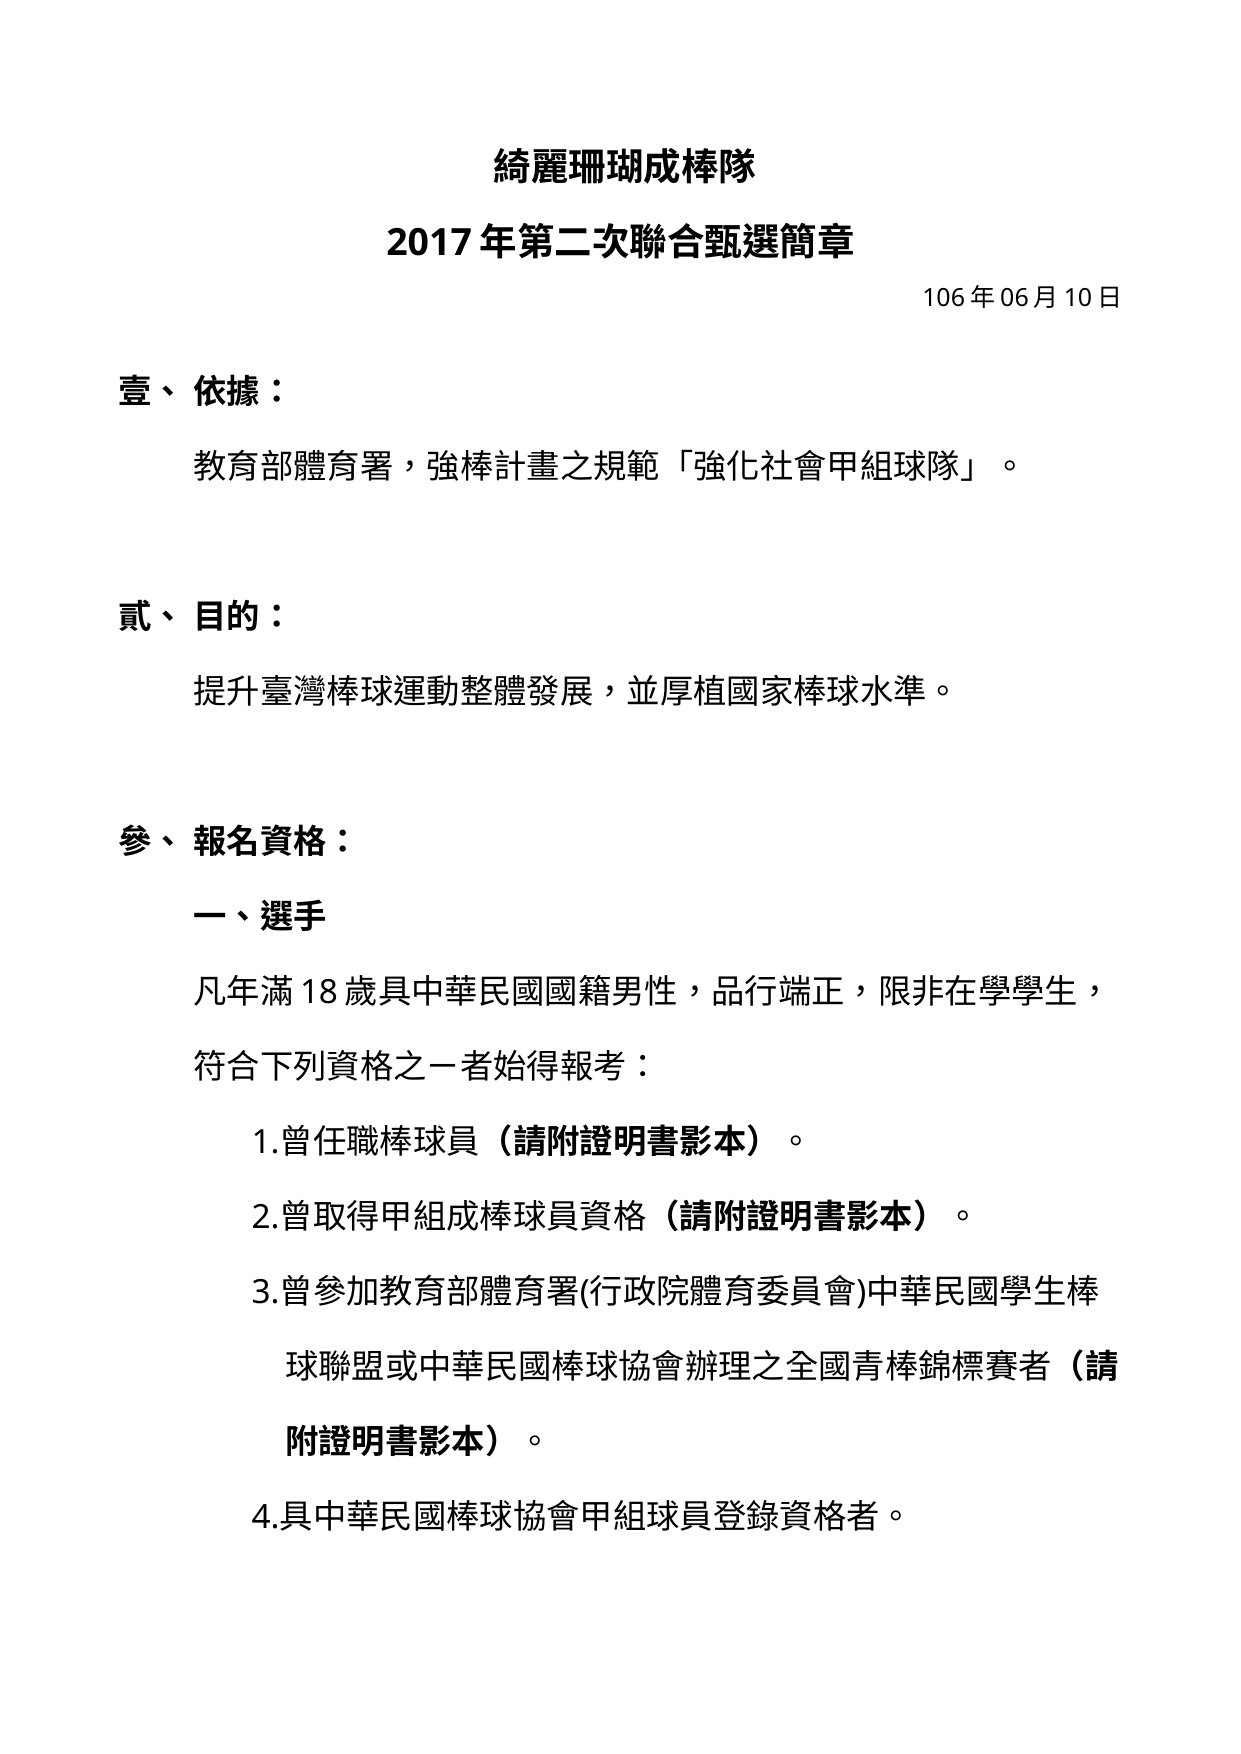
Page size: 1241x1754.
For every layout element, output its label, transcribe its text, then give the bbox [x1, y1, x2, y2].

text 一、選手 [193, 877, 1122, 952]
text 凡年滿18歲具中華民國國籍男性，品行端正，限非在學學生，符合下列資格之ㄧ者始得報考： [193, 952, 1122, 1102]
text 106年06月10日 [118, 277, 1122, 314]
text 4.具中華民國棒球協會甲組球員登錄資格者。 [118, 1477, 1122, 1552]
text 提升臺灣棒球運動整體發展，並厚植國家棒球水準。 [193, 652, 1122, 727]
list 依據： [118, 352, 1122, 427]
text 球聯盟或中華民國棒球協會辦理之全國青棒錦標賽者（請 [118, 1327, 1122, 1402]
text 3.曾參加教育部體育署(行政院體育委員會)中華民國學生棒 [118, 1252, 1122, 1327]
text 教育部體育署，強棒計畫之規範「強化社會甲組球隊」。 [193, 427, 1122, 502]
text 1.曾任職棒球員（請附證明書影本）。 [118, 1102, 1122, 1177]
text 2017年第二次聯合甄選簡章 [118, 202, 1122, 277]
text 綺麗珊瑚成棒隊 [118, 127, 1122, 202]
text 附證明書影本）。 [118, 1402, 1122, 1477]
list 目的： [118, 577, 1122, 652]
text 2.曾取得甲組成棒球員資格（請附證明書影本）。 [118, 1177, 1122, 1252]
list 報名資格： [118, 802, 1122, 877]
